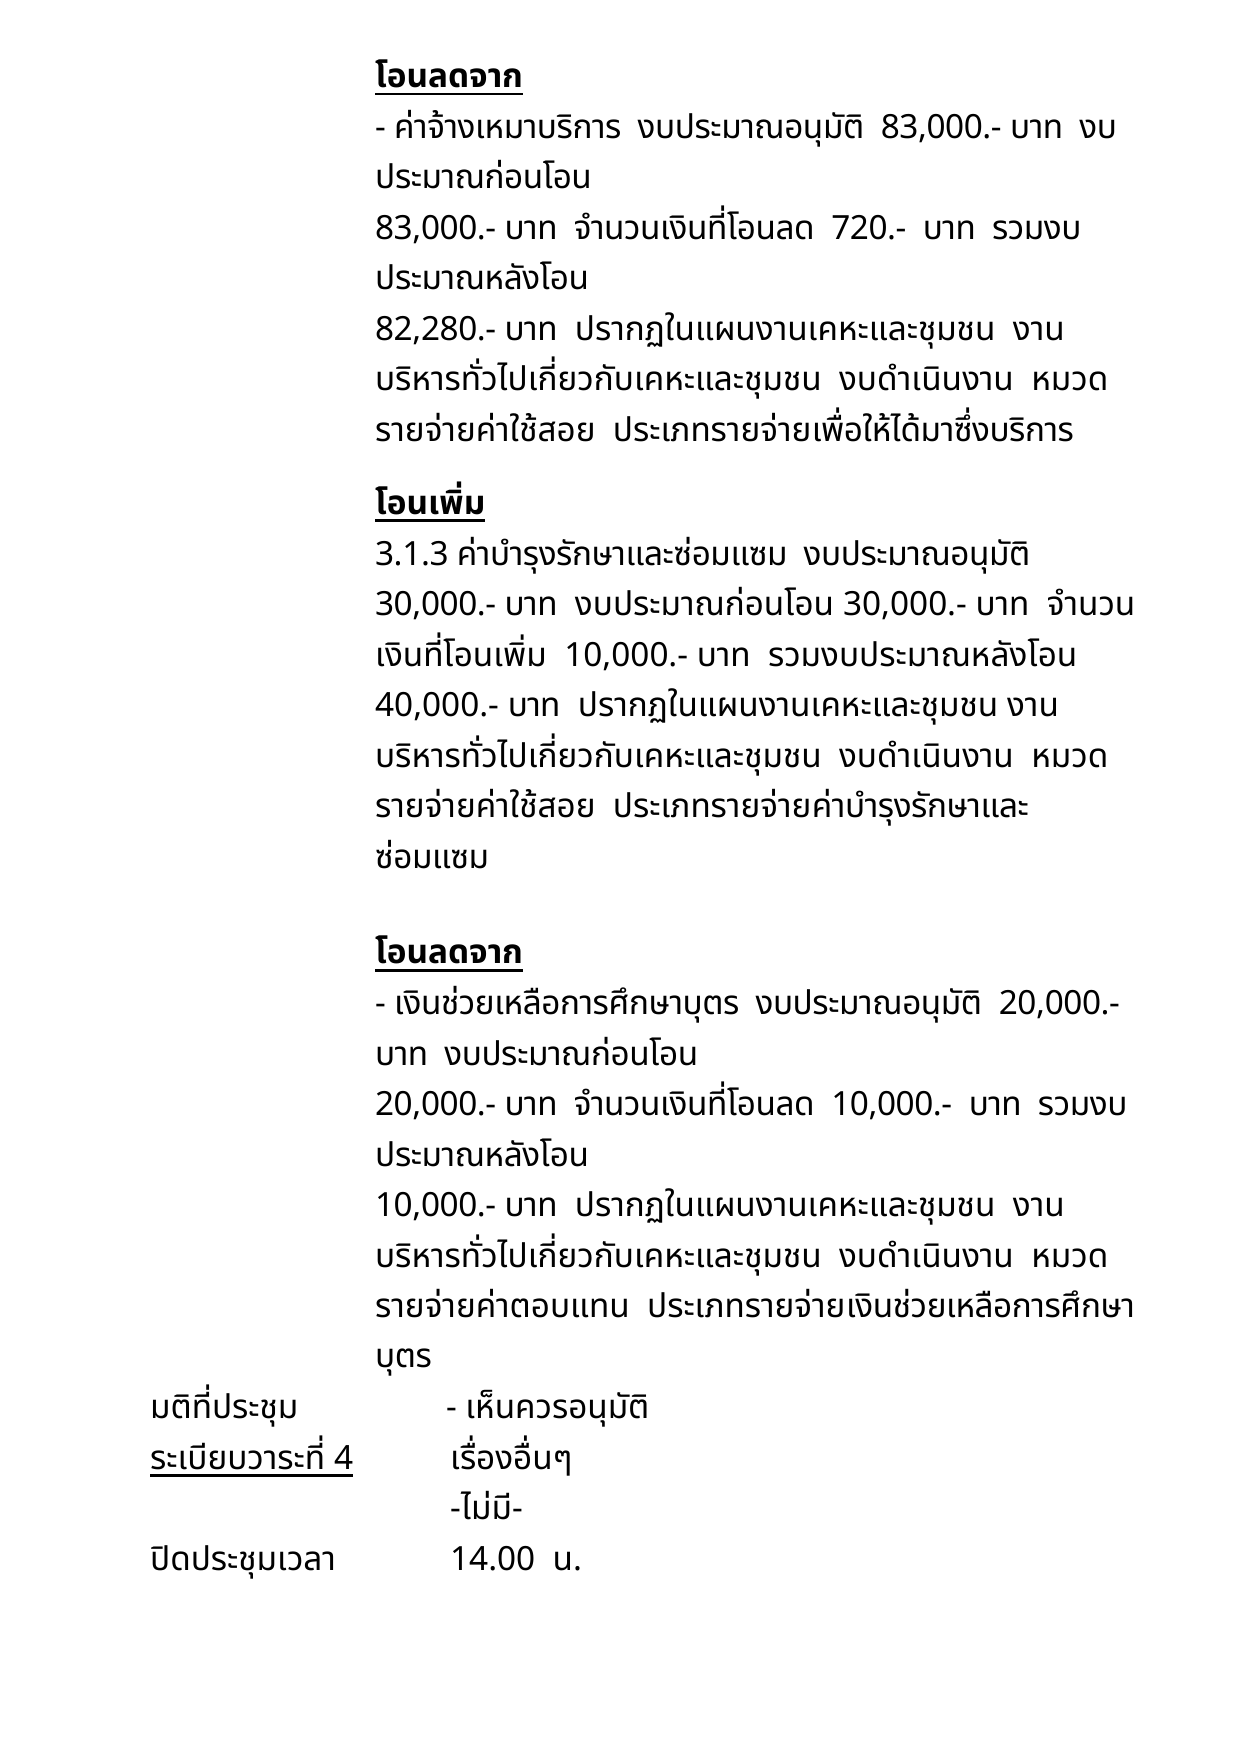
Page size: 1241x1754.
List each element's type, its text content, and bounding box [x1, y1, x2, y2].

text โอนเพิ่ม [150, 479, 1137, 529]
text 20,000.- บาท จำนวนเงินที่โอนลด 10,000.- บาท รวมงบประมาณหลังโอน [375, 1080, 1137, 1181]
text 82,280.- บาท ปรากฏในแผนงานเคหะและชุมชน งานบริหารทั่วไปเกี่ยวกับเคหะและชุมชน งบดำเนินงาน หมวดรายจ่ายค่าใช้สอย ประเภทรายจ่ายเพื่อให้ได้มาซึ่งบริการ [375, 305, 1137, 456]
text โอนลดจาก [300, 52, 1137, 103]
text ระเบียบวาระที่ 4 เรื่องอื่นๆ [150, 1433, 1137, 1484]
text โอนลดจาก [300, 928, 1137, 979]
text -ไม่มี- ปิดประชุมเวลา 14.00 น. [150, 1484, 1137, 1585]
text มติที่ประชุม - เห็นควรอนุมัติ [150, 1383, 1137, 1433]
text 83,000.- บาท จำนวนเงินที่โอนลด 720.- บาท รวมงบประมาณหลังโอน [375, 204, 1137, 305]
text 3.1.3 ค่าบำรุงรักษาและซ่อมแซม งบประมาณอนุมัติ 30,000.- บาท งบประมาณก่อนโอน 30,000.- บาท จำนวนเงินที่โอนเพิ่ม 10,000.- บาท รวมงบประมาณหลังโอน 40,000.- บาท ปรากฏในแผนงานเคหะและชุมชน งานบริหารทั่วไปเกี่ยวกับเคหะและชุมชน งบดำเนินงาน หมวดรายจ่ายค่าใช้สอย ประเภทรายจ่ายค่าบำรุงรักษาและซ่อมแซม [375, 529, 1137, 883]
text 10,000.- บาท ปรากฏในแผนงานเคหะและชุมชน งานบริหารทั่วไปเกี่ยวกับเคหะและชุมชน งบดำเนินงาน หมวดรายจ่ายค่าตอบแทน ประเภทรายจ่ายเงินช่วยเหลือการศึกษาบุตร [375, 1181, 1137, 1383]
text - ค่าจ้างเหมาบริการ งบประมาณอนุมัติ 83,000.- บาท งบประมาณก่อนโอน [375, 103, 1137, 204]
text - เงินช่วยเหลือการศึกษาบุตร งบประมาณอนุมัติ 20,000.- บาท งบประมาณก่อนโอน [375, 979, 1137, 1080]
